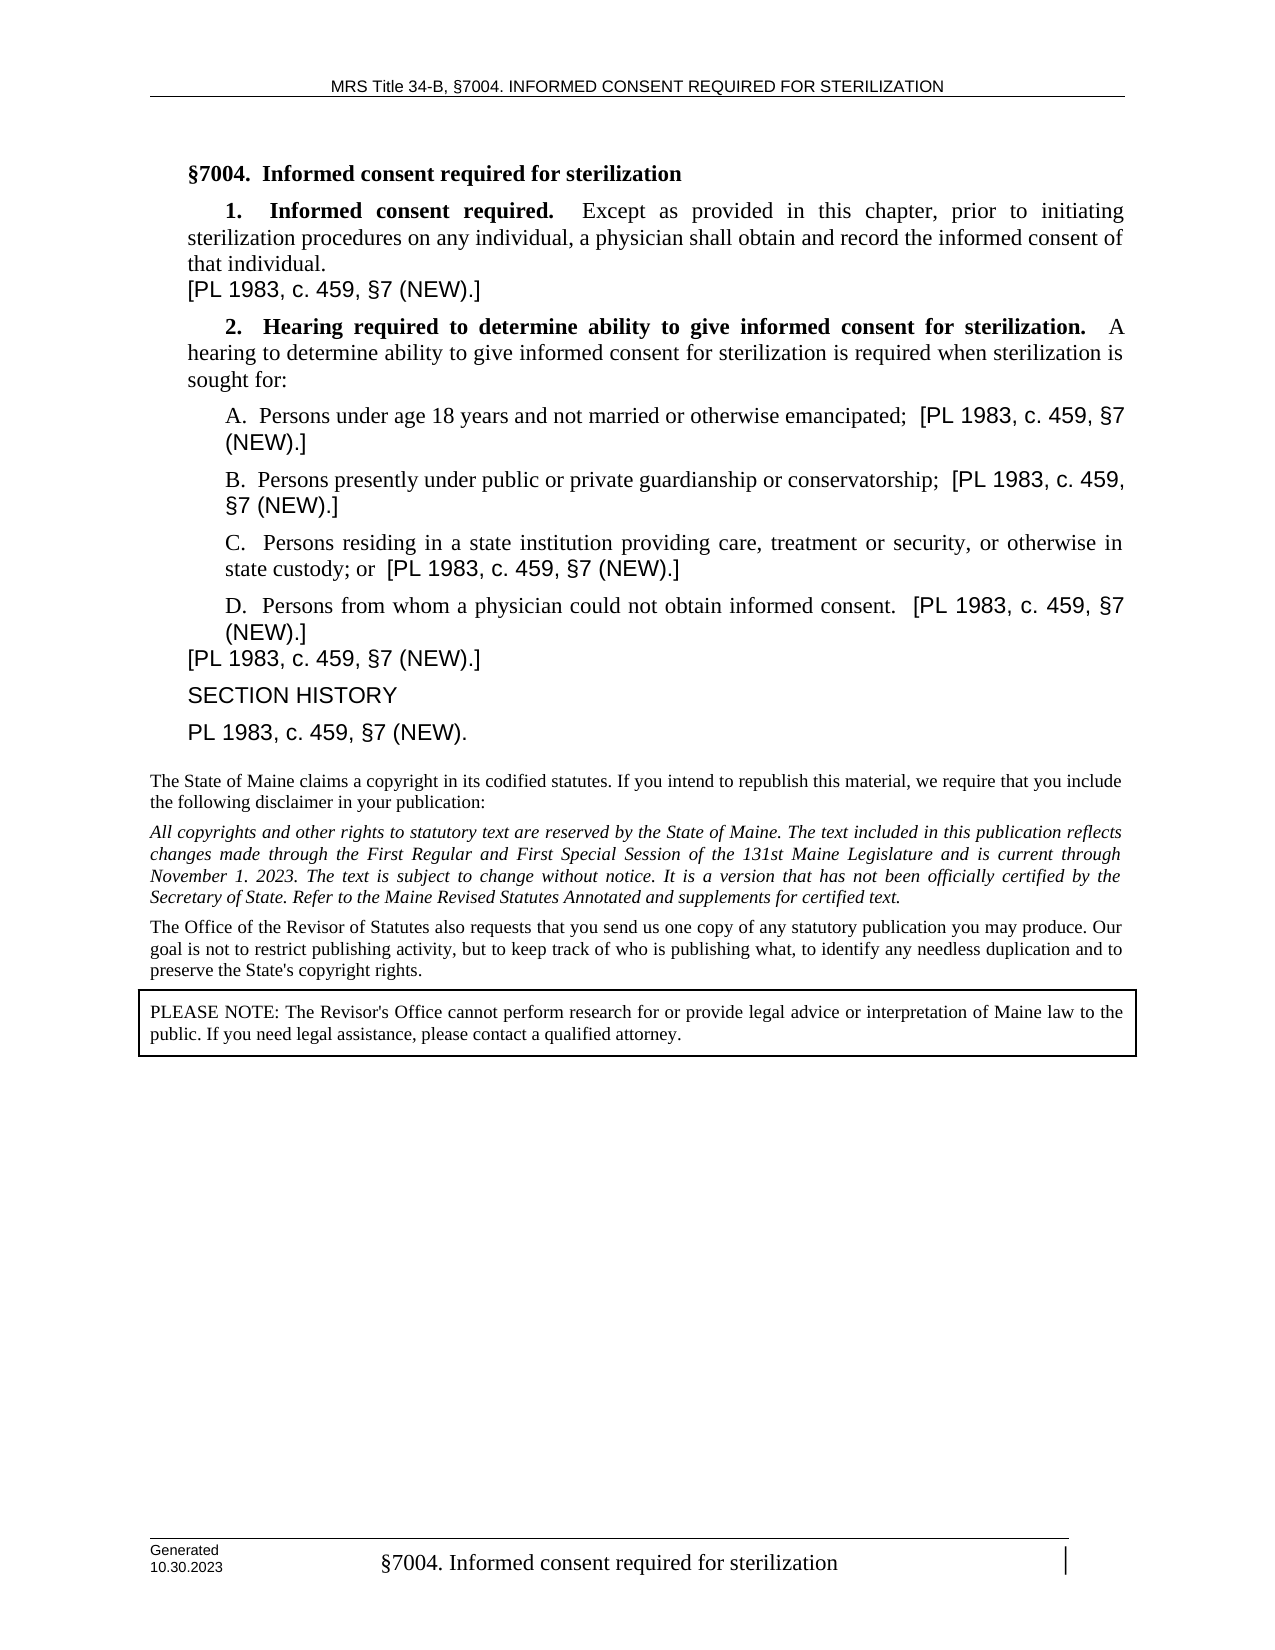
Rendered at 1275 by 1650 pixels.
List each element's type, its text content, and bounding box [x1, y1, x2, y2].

text The State of Maine claims a copyright in its codified statutes. If you intend to republish this material, we require that you include the following disclaimer in your publication: [150, 770, 1125, 813]
text PLEASE NOTE: The Revisor's Office cannot perform research for or provide legal advice or interpretation of Maine law to the public. If you need legal assistance, please contact a qualified attorney. [140, 991, 1135, 1055]
text B. Persons presently under public or private guardianship or conservatorship; [PL 1983, c. 459, §7 (NEW).] [225, 466, 1125, 518]
text SECTION HISTORY [187, 682, 1125, 708]
text 1. Informed consent required. Except as provided in this chapter, prior to initiating sterilization procedures on any individual, a physician shall obtain and record the informed consent of that individual. [187, 197, 1125, 276]
text A. Persons under age 18 years and not married or otherwise emancipated; [PL 1983, c. 459, §7 (NEW).] [225, 402, 1125, 455]
text All copyrights and other rights to statutory text are reserved by the State of Maine. The text included in this publication reflects changes made through the First Regular and First Special Session of the 131st Maine Legislature and is current through November 1. 2023 . The text is subject to change without notice. It is a version that has not been officially certified by the Secretary of State. Refer to the Maine Revised Statutes Annotated and supplements for certified text. [150, 821, 1125, 908]
text [PL 1983, c. 459, §7 (NEW).] [187, 276, 1125, 303]
text D. Persons from whom a physician could not obtain informed consent. [PL 1983, c. 459, §7 (NEW).] [225, 592, 1125, 645]
text [PL 1983, c. 459, §7 (NEW).] [187, 645, 1125, 671]
text §7004. Informed consent required for sterilization [187, 160, 1125, 187]
text C. Persons residing in a state institution providing care, treatment or security, or otherwise in state custody; or [PL 1983, c. 459, §7 (NEW).] [225, 529, 1125, 582]
text 2. Hearing required to determine ability to give informed consent for sterilization. A hearing to determine ability to give informed consent for sterilization is required when sterilization is sought for: [187, 313, 1125, 392]
text PL 1983, c. 459, §7 (NEW). [187, 718, 1125, 745]
text The Office of the Revisor of Statutes also requests that you send us one copy of any statutory publication you may produce. Our goal is not to restrict publishing activity, but to keep track of who is publishing what, to identify any needless duplication and to preserve the State's copyright rights. [150, 916, 1125, 981]
